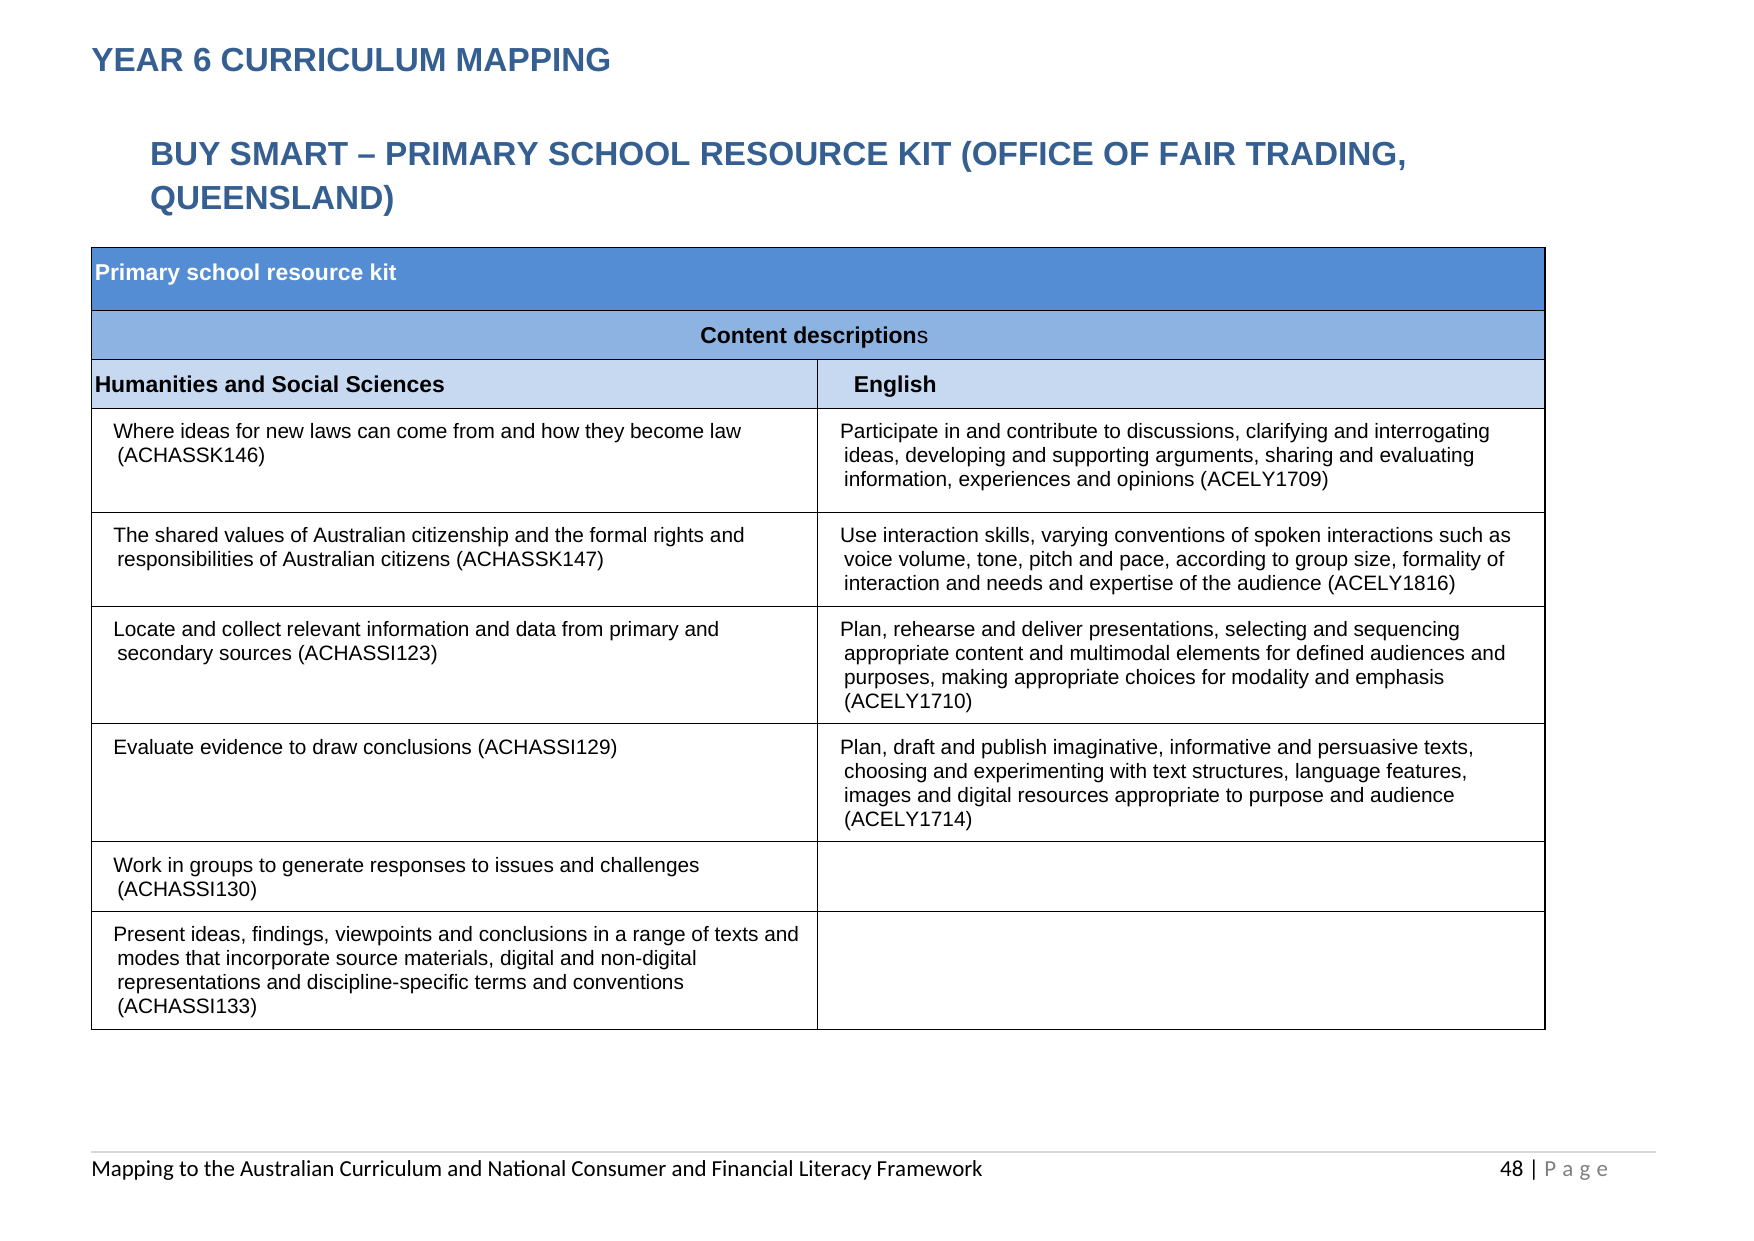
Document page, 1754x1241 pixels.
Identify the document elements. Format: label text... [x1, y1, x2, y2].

table_cell Plan, draft and publish imaginative, informative and persuasive texts, choosing and experimenting with text structures, language features, images and digital resources appropriate to purpose and audience (ACELY1714) [818, 724, 1544, 841]
table_cell Where ideas for new laws can come from and how they become law (ACHASSK146) [92, 409, 817, 512]
table_cell Work in groups to generate responses to issues and challenges (ACHASSI130) [92, 842, 817, 911]
table_header Primary school resource kit [92, 248, 1544, 310]
table_cell Use interaction skills, varying conventions of spoken interactions such as voice volume, tone, pitch and pace, according to group size, formality of interaction and needs and expertise of the audience (ACELY1816) [818, 513, 1544, 606]
table_cell [818, 912, 1544, 1028]
table_cell English [818, 360, 1544, 408]
subtitle BUY SMART – PRIMARY SCHOOL RESOURCE KIT (OFFICE OF FAIR TRADING, QUEENSLAND) [150, 134, 1604, 217]
table_cell Present ideas, findings, viewpoints and conclusions in a range of texts and modes that incorporate source materials, digital and non-digital representations and discipline-specific terms and conventions (ACHASSI133) [92, 912, 817, 1028]
table_cell The shared values of Australian citizenship and the formal rights and responsibilities of Australian citizens (ACHASSK147) [92, 513, 817, 606]
table_cell Evaluate evidence to draw conclusions (ACHASSI129) [92, 724, 817, 841]
table_cell Locate and collect relevant information and data from primary and secondary sources (ACHASSI123) [92, 607, 817, 723]
table_cell Humanities and Social Sciences [92, 360, 817, 408]
table_cell Content descriptions [92, 311, 1544, 359]
table_cell Participate in and contribute to discussions, clarifying and interrogating ideas, developing and supporting arguments, sharing and evaluating information, experiences and opinions (ACELY1709) [818, 409, 1544, 512]
table_cell [818, 842, 1544, 911]
table_cell Plan, rehearse and deliver presentations, selecting and sequencing appropriate content and multimodal elements for defined audiences and purposes, making appropriate choices for modality and emphasis (ACELY1710) [818, 607, 1544, 723]
